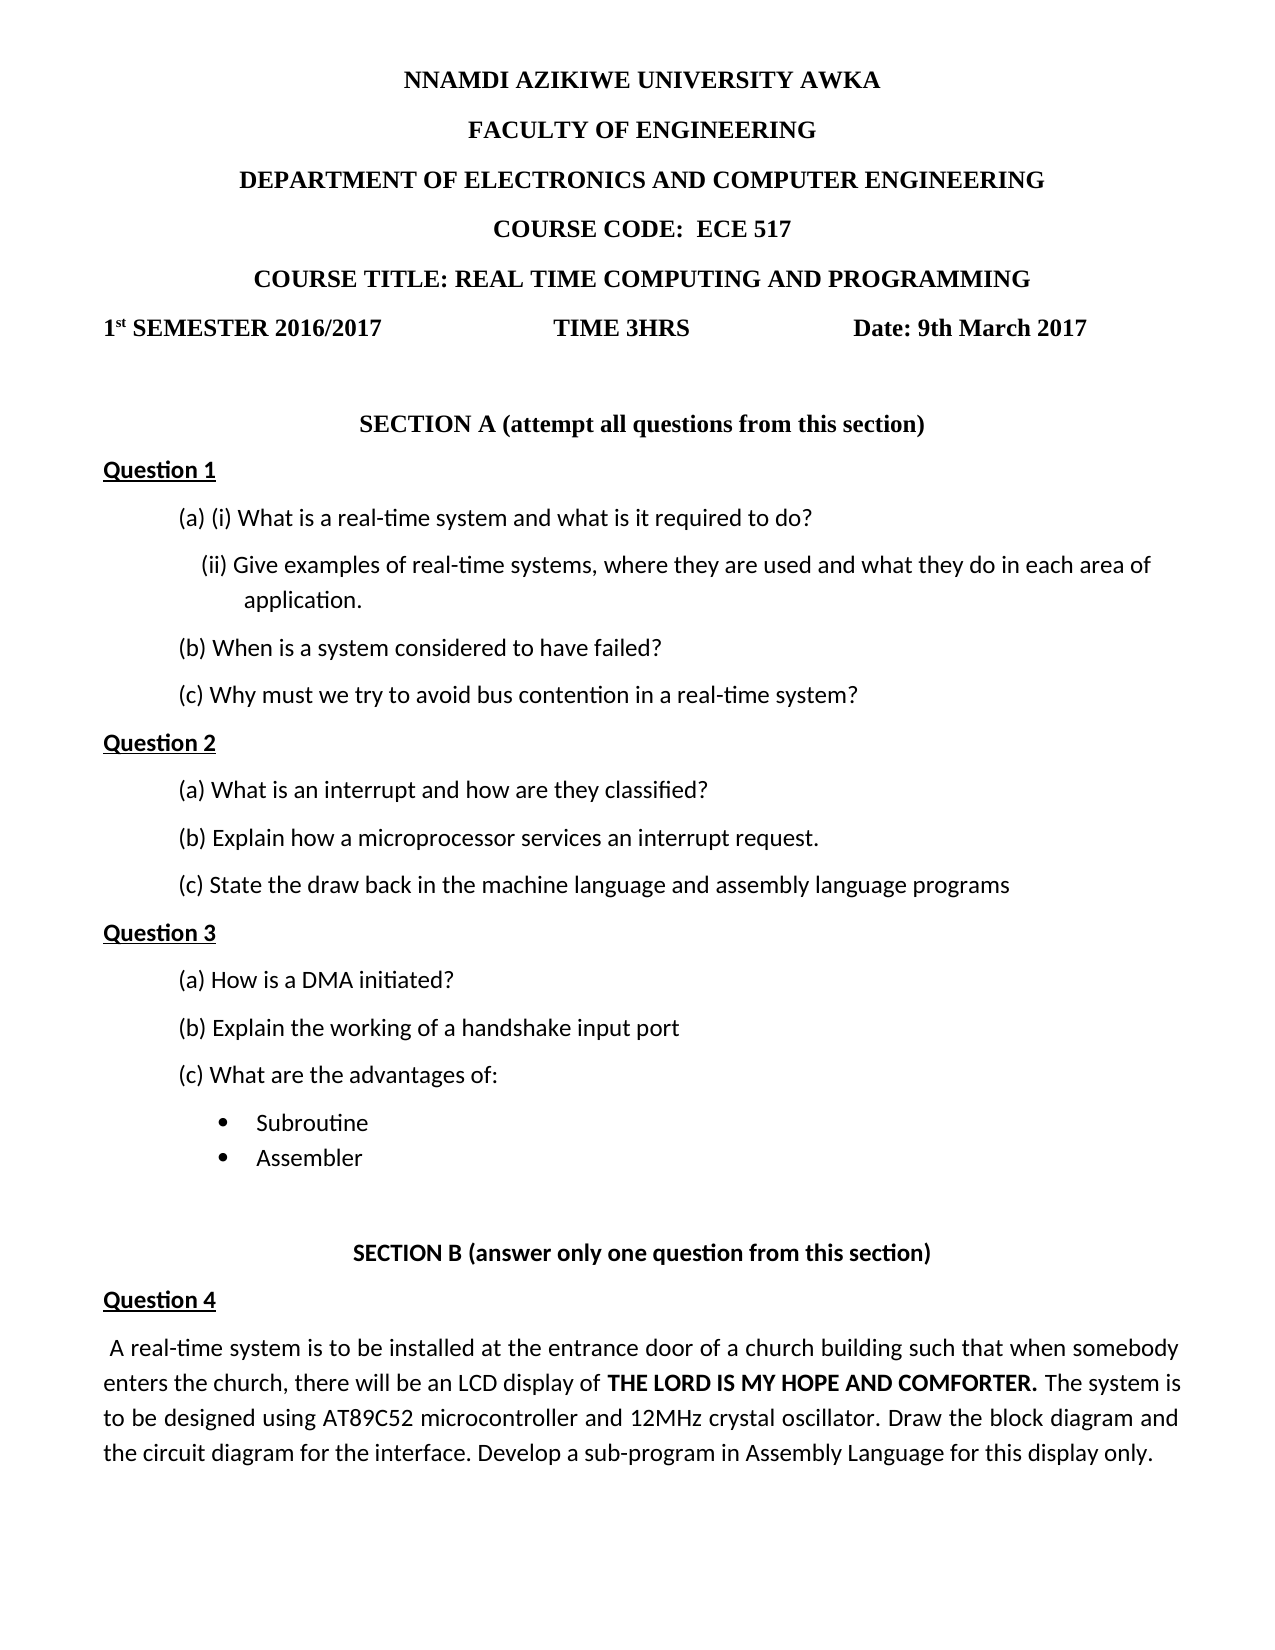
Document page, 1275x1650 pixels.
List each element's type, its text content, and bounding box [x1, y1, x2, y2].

text (a) How is a DMA initiated? [178, 964, 1181, 995]
text Question 3 [103, 917, 1181, 947]
text (c) Why must we try to avoid bus contention in a real-time system? [103, 679, 1181, 710]
text COURSE CODE: ECE 517 [103, 214, 1181, 243]
text COURSE TITLE: REAL TIME COMPUTING AND PROGRAMMING [103, 264, 1181, 293]
text (ii) Give examples of real-time systems, where they are used and what they do in each area of application. [178, 549, 1181, 615]
text DEPARTMENT OF ELECTRONICS AND COMPUTER ENGINEERING [103, 165, 1181, 193]
text (a) (i) What is a real-time system and what is it required to do? [103, 502, 1181, 532]
text (c) What are the advantages of: [178, 1059, 1181, 1090]
text Question 2 [103, 727, 1181, 757]
text (b) Explain the working of a handshake input port [178, 1012, 1181, 1042]
text SECTION A (attempt all questions from this section) [103, 409, 1181, 437]
text SECTION B (answer only one question from this section) [103, 1237, 1181, 1267]
text (c) State the draw back in the machine language and assembly language programs [178, 869, 1181, 900]
list Assembler [219, 1142, 1181, 1172]
text (b) When is a system considered to have failed? [103, 632, 1181, 662]
text Question 1 [103, 454, 1181, 485]
text (a) What is an interrupt and how are they classified? [178, 774, 1181, 805]
text Question 4 [103, 1284, 1181, 1315]
list Subroutine [219, 1107, 1181, 1137]
text A real-time system is to be installed at the entrance door of a church building such that when somebody enters the church, there will be an LCD display of THE LORD IS MY HOPE AND COMFORTER. The system is to be designed using AT89C52 microcontroller and 12MHz crystal oscillator. Draw the block diagram and the circuit diagram for the interface. Develop a sub-program in Assembly Language for this display only. [103, 1332, 1181, 1467]
text NNAMDI AZIKIWE UNIVERSITY AWKA [103, 66, 1181, 94]
text FACULTY OF ENGINEERING [103, 115, 1181, 144]
text 1st SEMESTER 2016/2017 TIME 3HRS Date: 9th March 2017 [103, 313, 1181, 342]
text (b) Explain how a microprocessor services an interrupt request. [178, 822, 1181, 852]
